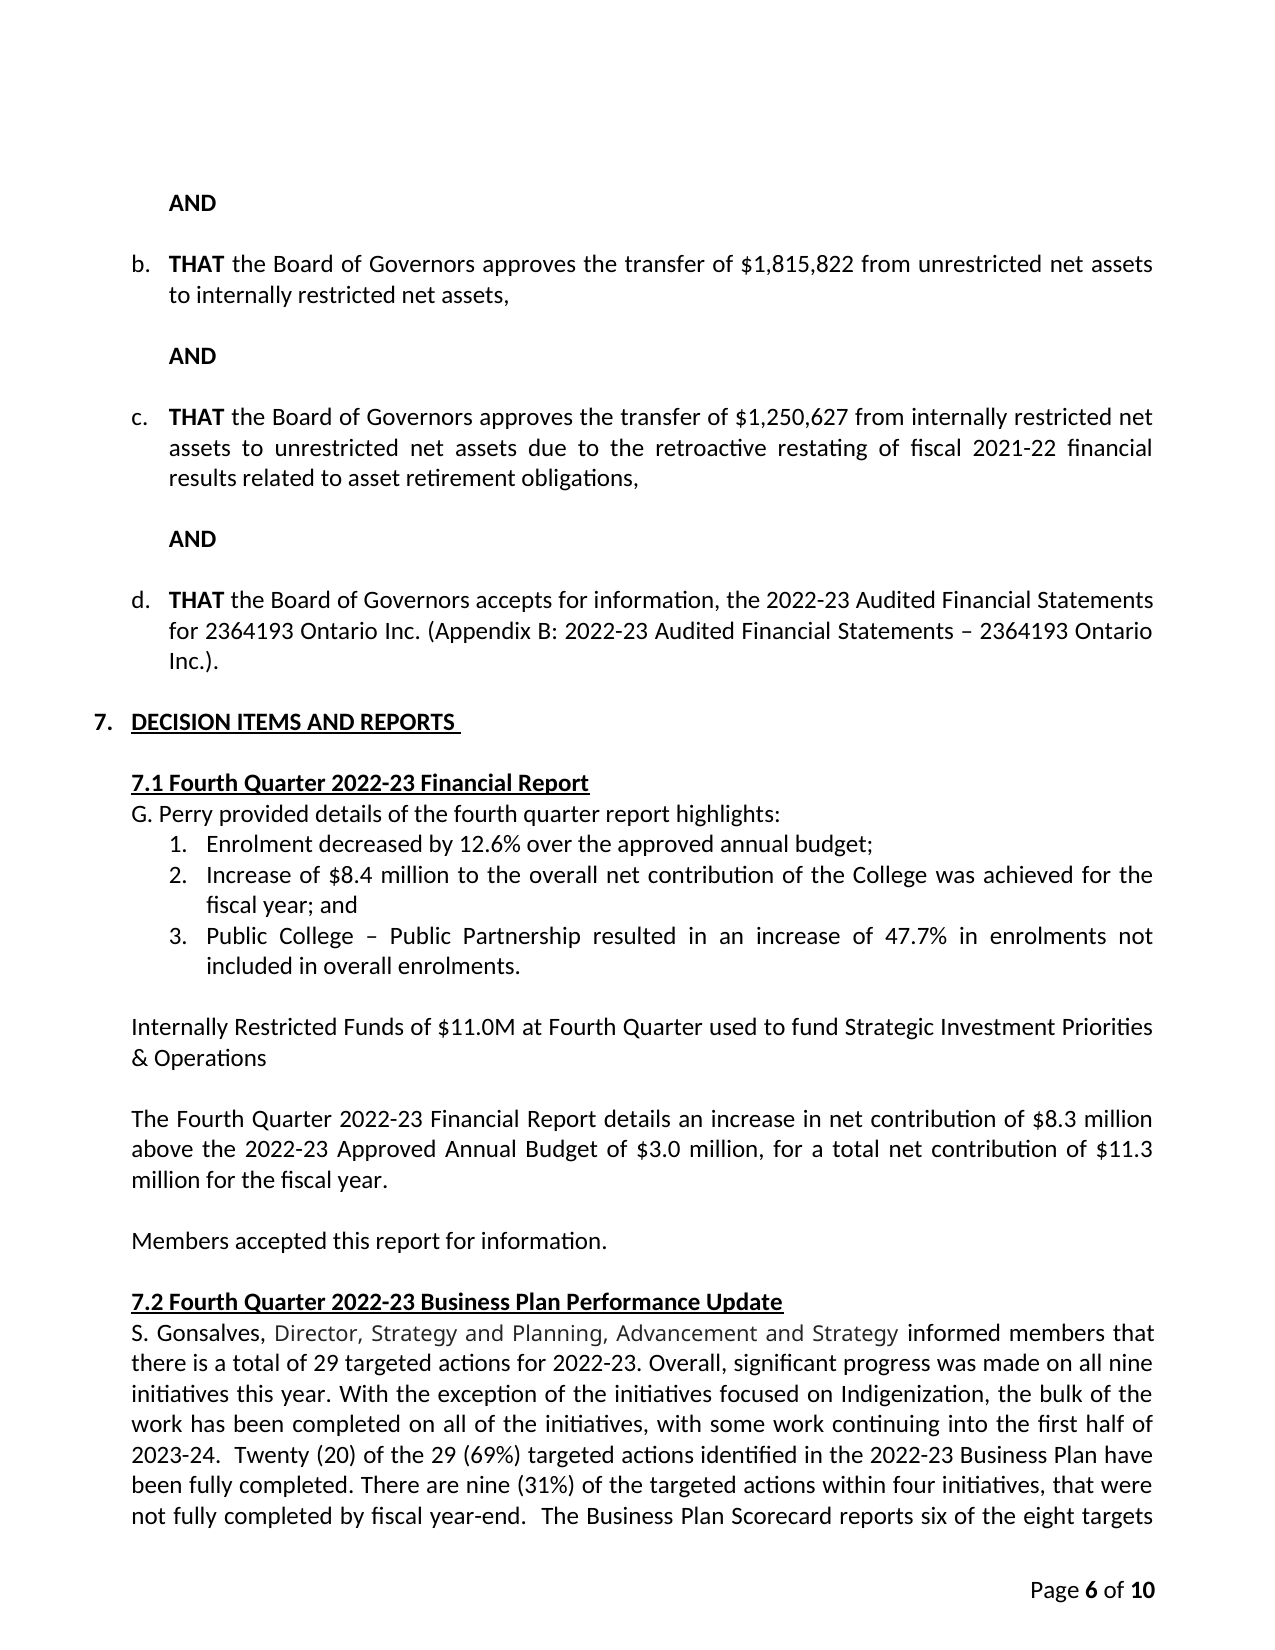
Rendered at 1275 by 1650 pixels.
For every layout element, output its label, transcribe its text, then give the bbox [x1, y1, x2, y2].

list AND [169, 523, 1155, 554]
text Internally Restricted Funds of $11.0M at Fourth Quarter used to fund Strategic Investment Priorities & Operations [131, 1012, 1155, 1073]
text 7.1 Fourth Quarter 2022-23 Financial Report [131, 767, 1155, 798]
list Public College – Public Partnership resulted in an increase of 47.7% in enrolments not included in overall enrolments. [168, 920, 1155, 981]
list THAT the Board of Governors accepts for information, the 2022-23 Audited Financial Statements for 2364193 Ontario Inc. (Appendix B: 2022-23 Audited Financial Statements – 2364193 Ontario Inc.). [131, 584, 1155, 676]
text The Fourth Quarter 2022-23 Financial Report details an increase in net contribution of $8.3 million above the 2022-23 Approved Annual Budget of $3.0 million, for a total net contribution of $11.3 million for the fiscal year. [131, 1103, 1155, 1195]
list DECISION ITEMS AND REPORTS [94, 706, 1155, 737]
text 7.2 Fourth Quarter 2022-23 Business Plan Performance Update [131, 1286, 1155, 1317]
text G. Perry provided details of the fourth quarter report highlights: [131, 798, 1155, 828]
list Increase of $8.4 million to the overall net contribution of the College was achieved for the fiscal year; and [168, 859, 1155, 920]
list AND [169, 340, 1155, 371]
list THAT the Board of Governors approves the transfer of $1,250,627 from internally restricted net assets to unrestricted net assets due to the retroactive restating of fiscal 2021-22 financial results related to asset retirement obligations, [131, 401, 1155, 493]
list THAT the Board of Governors approves the transfer of $1,815,822 from unrestricted net assets to internally restricted net assets, [131, 248, 1155, 309]
list AND [169, 187, 1155, 218]
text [131, 1317, 1155, 1531]
list Enrolment decreased by 12.6% over the approved annual budget; [168, 828, 1155, 859]
text Members accepted this report for information. [131, 1225, 1155, 1256]
